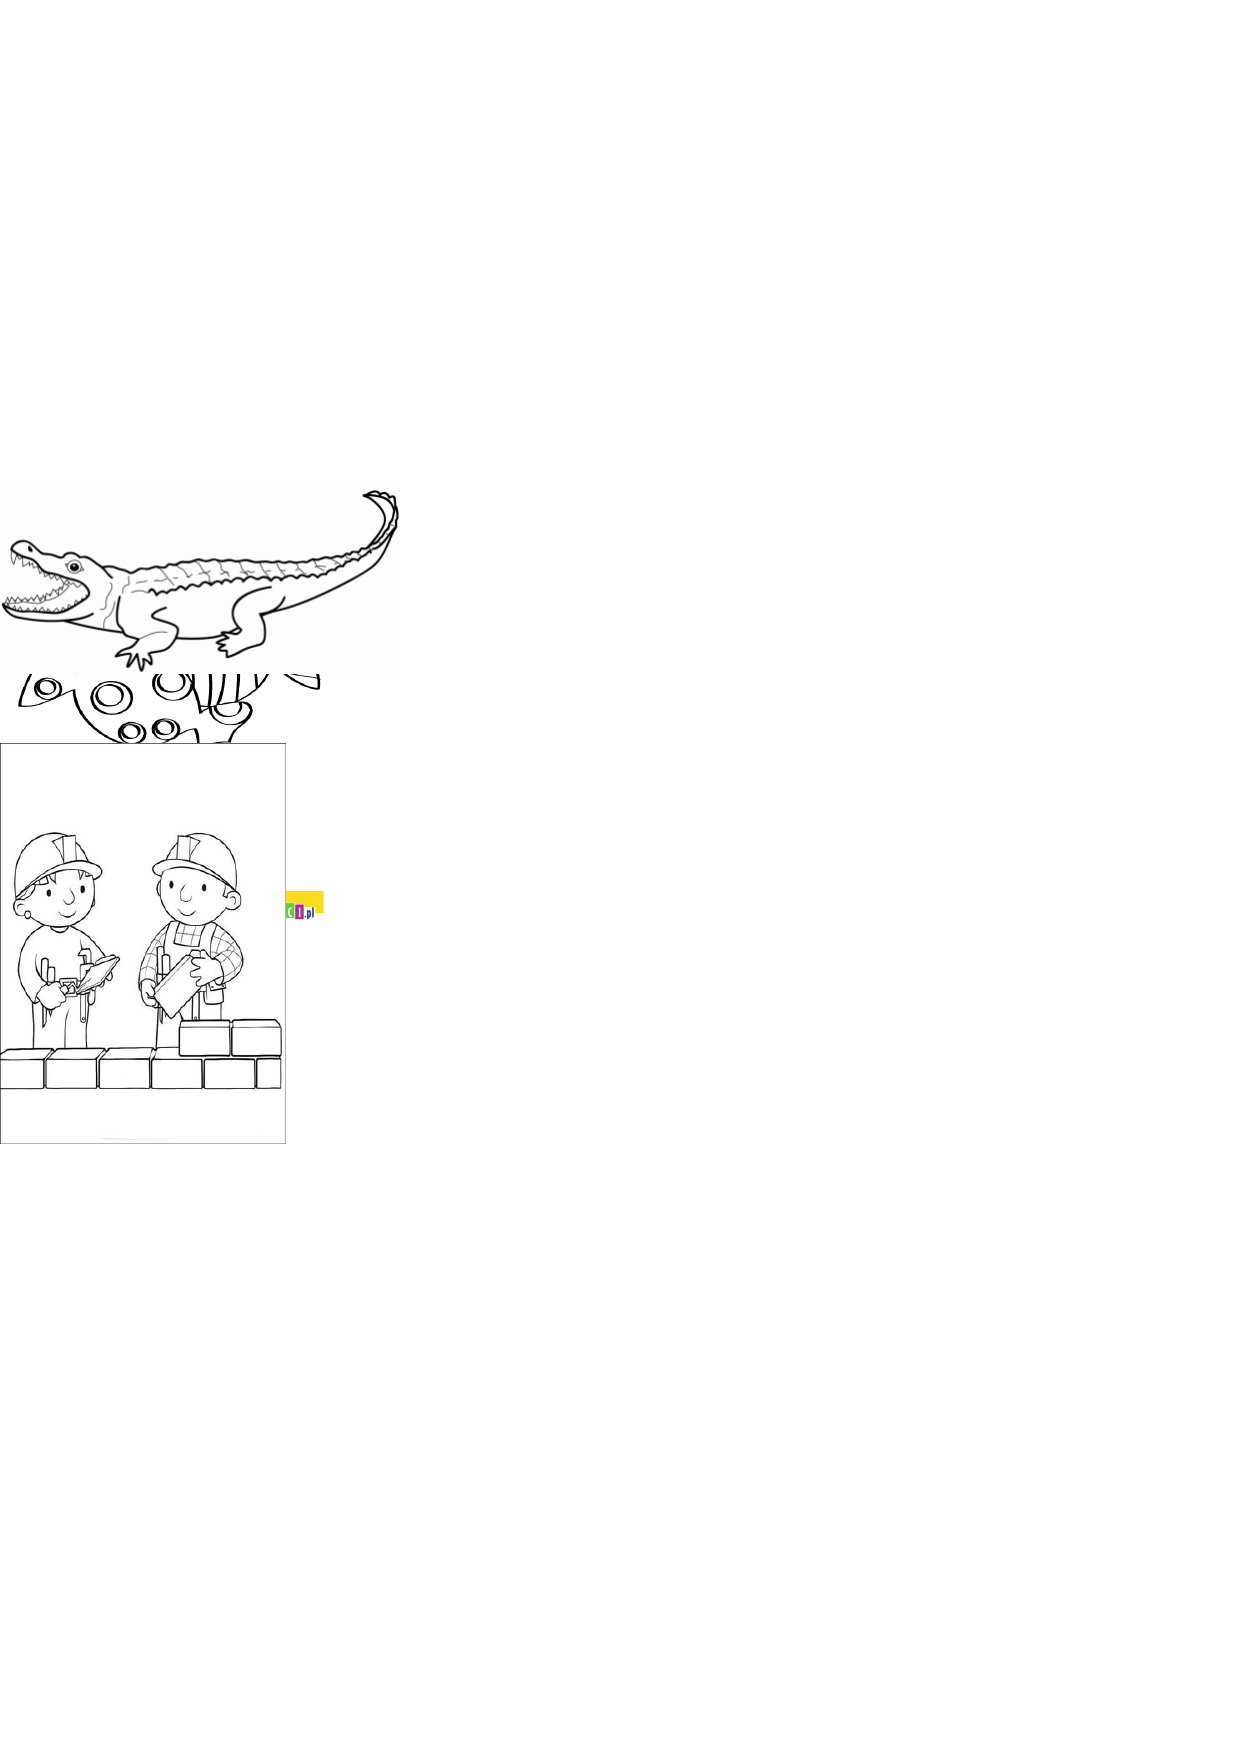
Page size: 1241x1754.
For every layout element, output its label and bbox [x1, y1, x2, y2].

picture [0, 457, 400, 1144]
